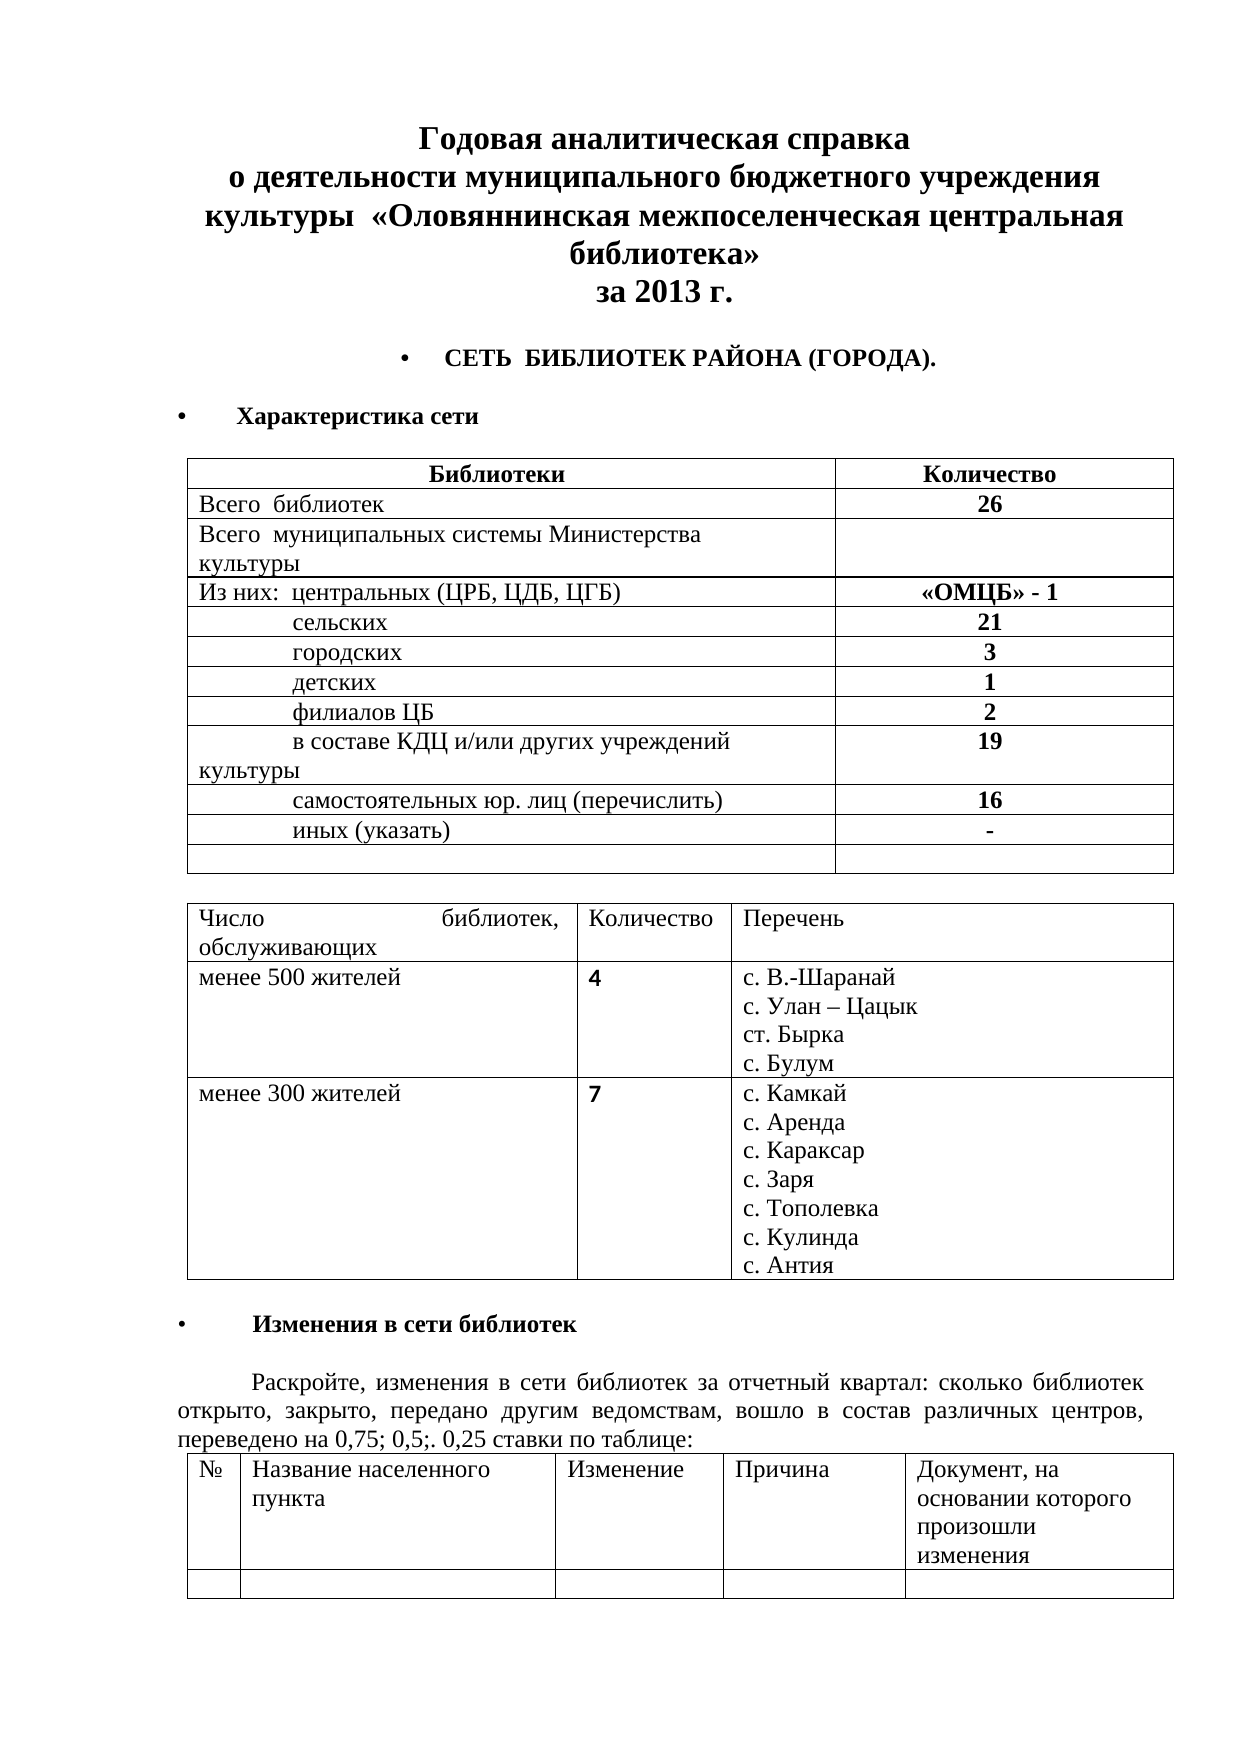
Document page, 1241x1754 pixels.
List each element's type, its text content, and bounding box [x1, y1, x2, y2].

list Характеристика сети [177, 401, 1122, 429]
table_cell Всего муниципальных системы Министерства культуры [188, 519, 835, 576]
table_cell [188, 1570, 240, 1598]
table_cell 7 [578, 1078, 731, 1279]
table_cell [906, 1570, 1173, 1598]
table_cell 3 [836, 637, 1173, 666]
table_cell 21 [836, 607, 1173, 636]
table_cell менее 500 жителей [188, 962, 577, 1077]
table_cell «ОМЦБ» - 1 [836, 578, 1173, 606]
table_header № [188, 1454, 240, 1569]
table_cell детских [188, 667, 835, 696]
table_cell 16 [836, 785, 1173, 814]
table_cell с. В.-Шаранай с. Улан – Цацык ст. Бырка с. Булум [732, 962, 1173, 1077]
table_cell 19 [836, 726, 1173, 784]
table_header Число библиотек, обслуживающих [188, 904, 577, 961]
table_cell менее 300 жителей [188, 1078, 577, 1279]
list Изменения в сети библиотек [177, 1309, 1145, 1338]
table_cell Из них: центральных (ЦРБ, ЦДБ, ЦГБ) [188, 578, 835, 606]
table_cell [241, 1570, 555, 1598]
table_header Название населенного пункта [241, 1454, 555, 1569]
table_cell [836, 519, 1173, 576]
table_header Причина [724, 1454, 905, 1569]
table_cell филиалов ЦБ [188, 697, 835, 725]
table_header Количество [578, 904, 731, 961]
table_header Количество [836, 459, 1173, 488]
table_cell 4 [578, 962, 731, 1077]
table_header Документ, на основании которого произошли изменения [906, 1454, 1173, 1569]
table_cell самостоятельных юр. лиц (перечислить) [188, 785, 835, 814]
list СЕТЬ БИБЛИОТЕК РАЙОНА (ГОРОДА). [215, 343, 1122, 372]
table_header Библиотеки [188, 459, 835, 488]
table_cell - [836, 815, 1173, 843]
table_cell [556, 1570, 723, 1598]
text за 2013 г. [177, 271, 1152, 310]
table_cell сельских [188, 607, 835, 636]
table_cell 26 [836, 489, 1173, 518]
table_header Изменение [556, 1454, 723, 1569]
table_cell с. Камкай с. Аренда с. Караксар с. Заря с. Тополевка с. Кулинда с. Антия [732, 1078, 1173, 1279]
table_cell городских [188, 637, 835, 666]
table_header Перечень [732, 904, 1173, 961]
table_cell в составе КДЦ и/или других учреждений культуры [188, 726, 835, 784]
table_cell 1 [836, 667, 1173, 696]
table_cell [724, 1570, 905, 1598]
table_cell иных (указать) [188, 815, 835, 843]
text о деятельности муниципального бюджетного учреждения культуры «Оловяннинская межпоселенческая центральная библиотека» [177, 156, 1152, 271]
text Раскройте, изменения в сети библиотек за отчетный квартал: сколько библиотек открыто, закрыто, передано другим ведомствам, вошло в состав различных центров, переведено на 0,75; 0,5;. 0,25 ставки по таблице: [177, 1367, 1145, 1453]
table_cell [188, 845, 835, 873]
text Годовая аналитическая справка [177, 118, 1152, 156]
table_cell 2 [836, 697, 1173, 725]
table_cell [836, 845, 1173, 873]
table_cell Всего библиотек [188, 489, 835, 518]
